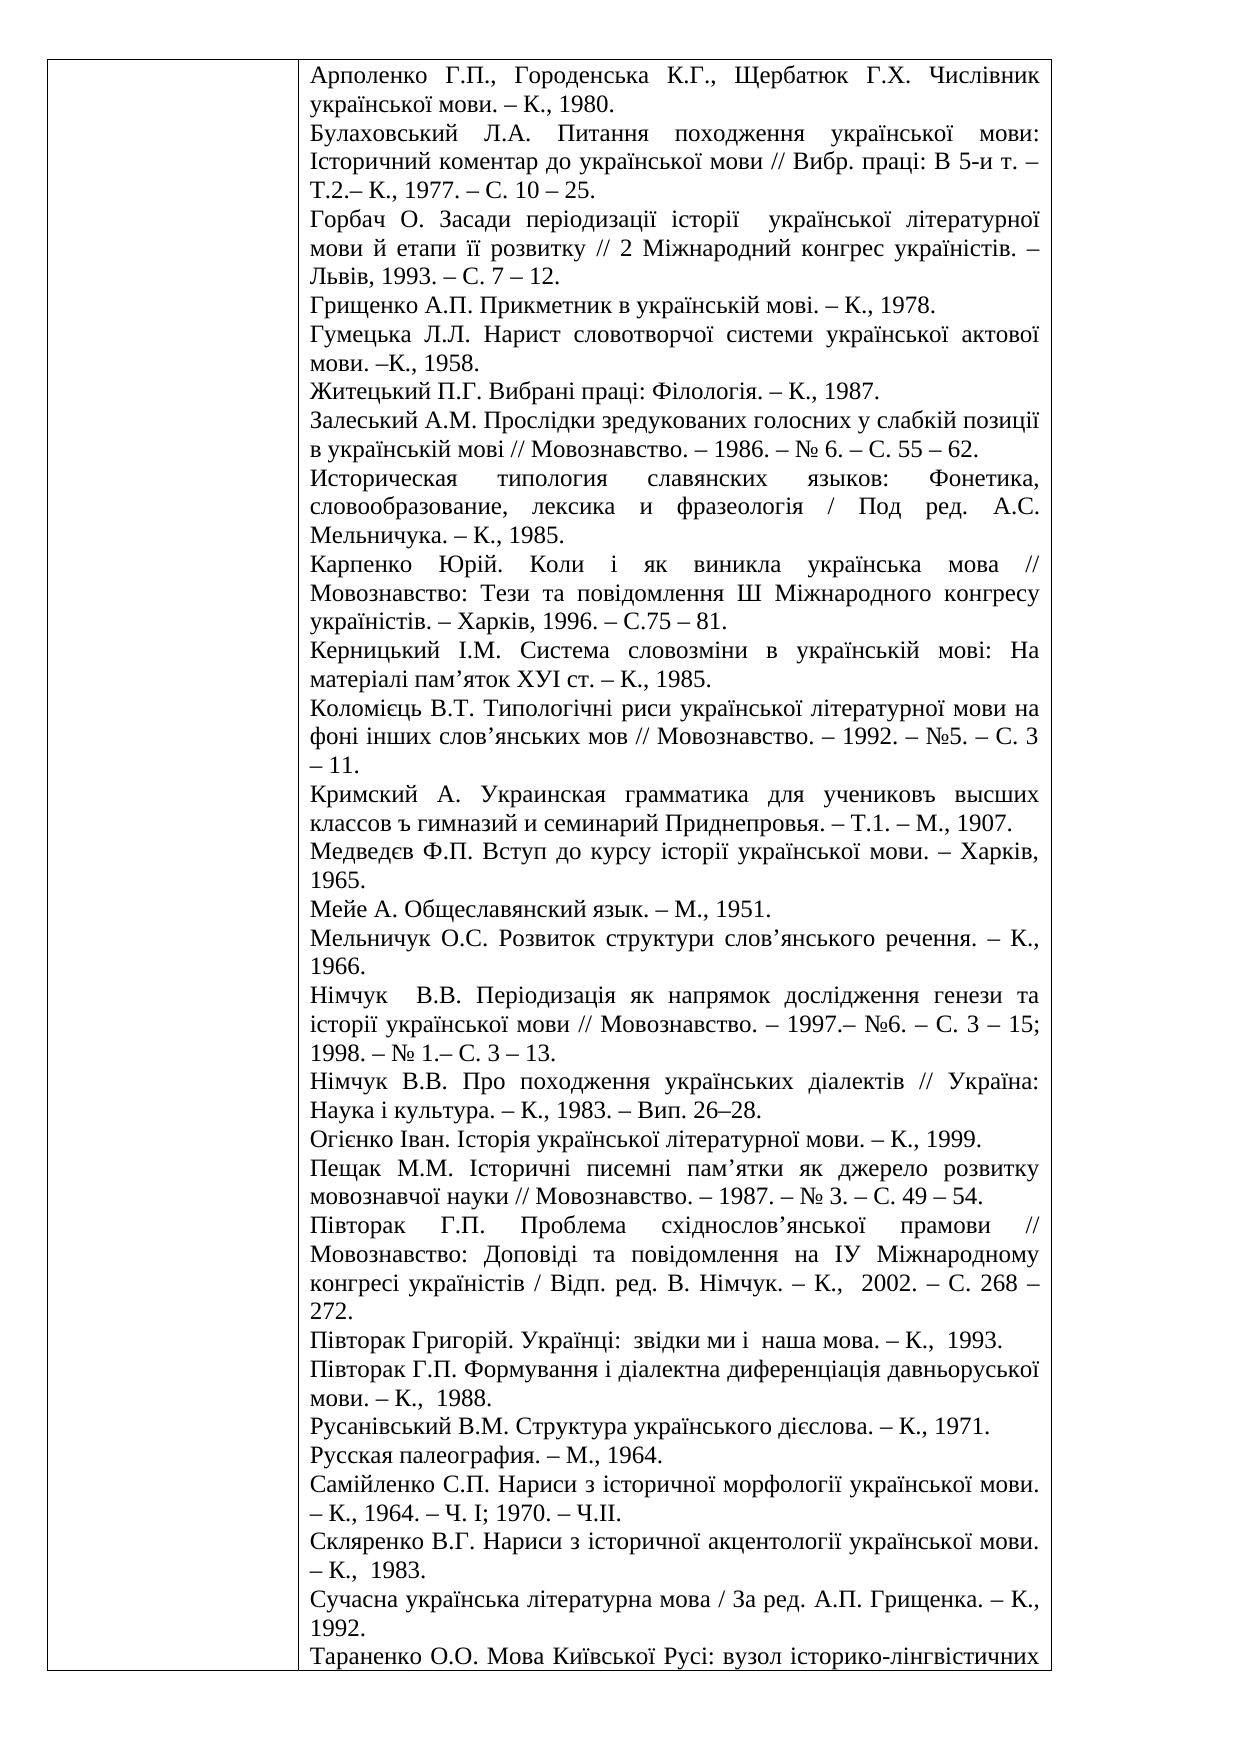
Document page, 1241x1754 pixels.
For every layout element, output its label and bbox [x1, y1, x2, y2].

table_cell [299, 60, 1051, 1670]
table_cell [48, 60, 298, 1670]
